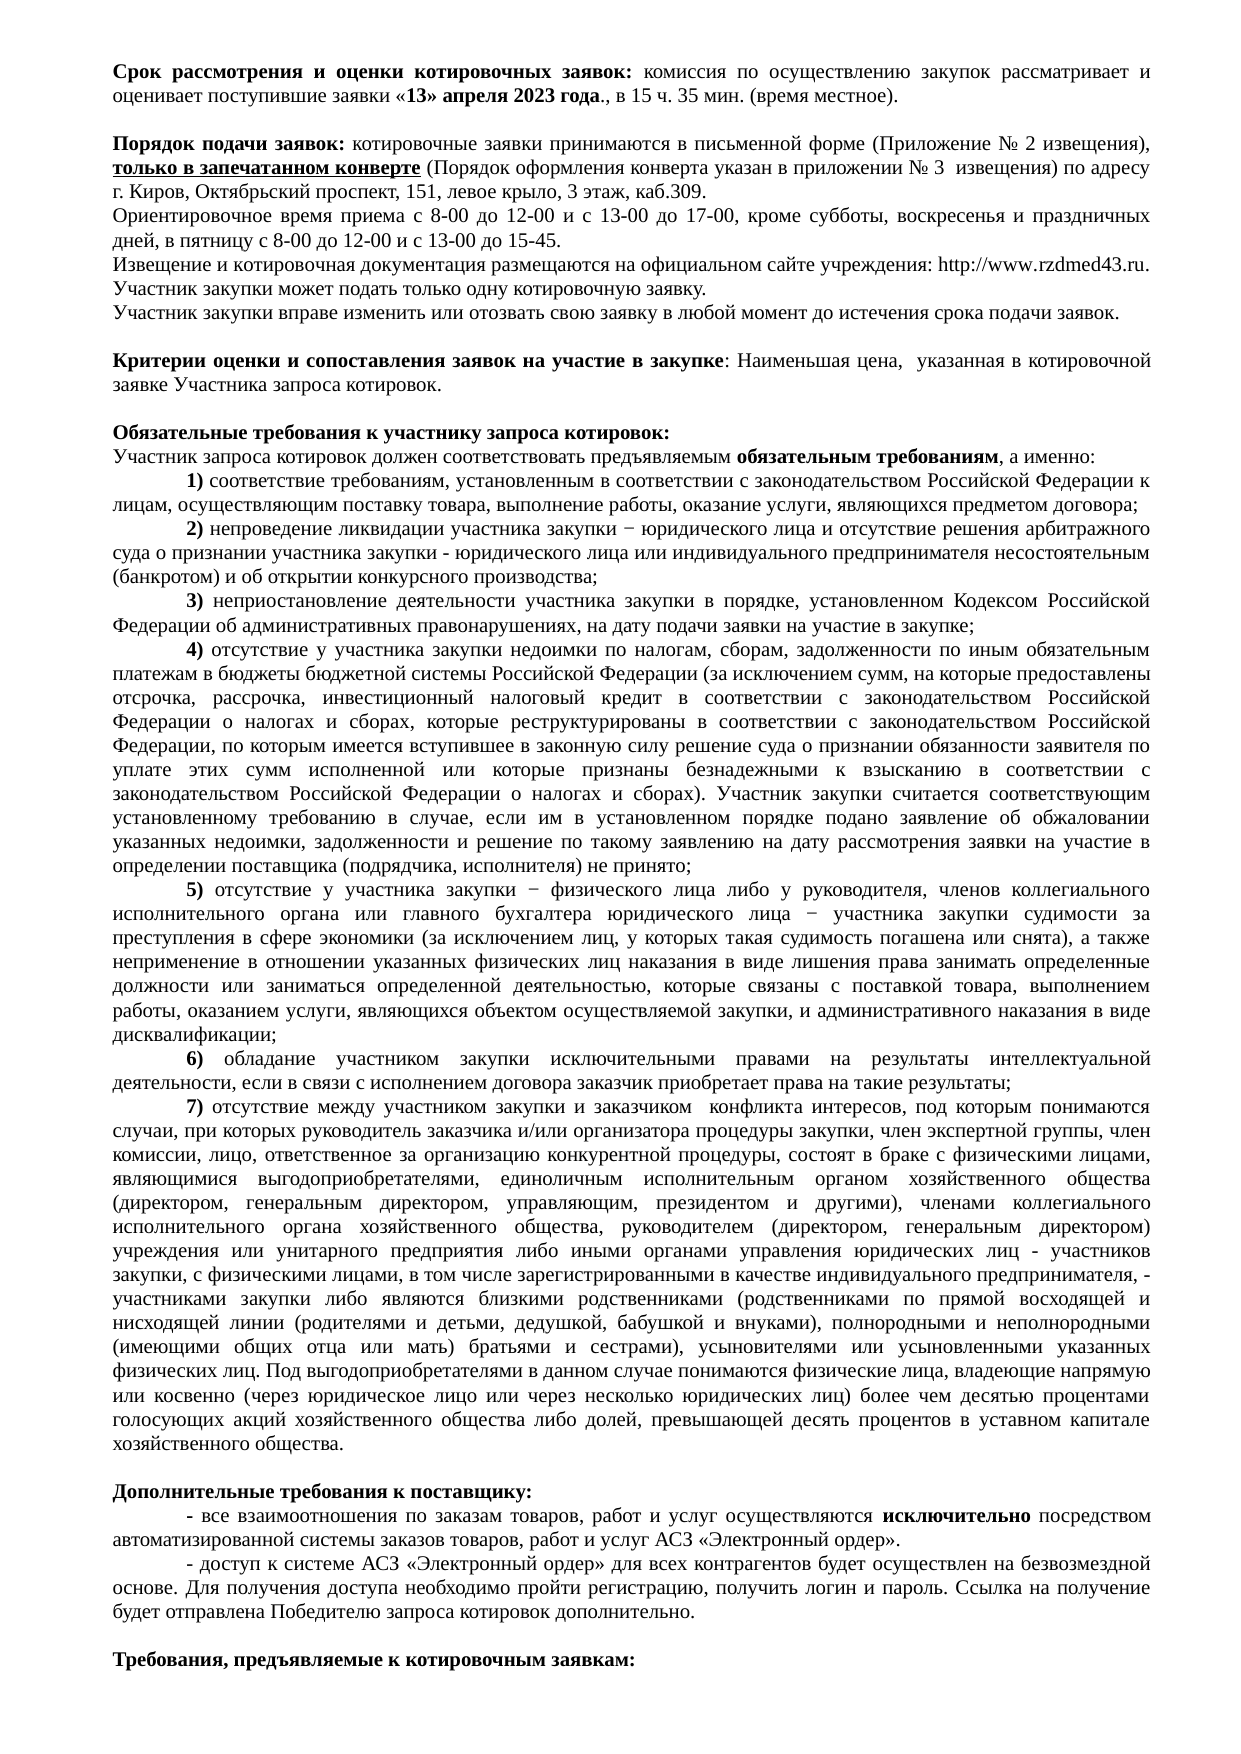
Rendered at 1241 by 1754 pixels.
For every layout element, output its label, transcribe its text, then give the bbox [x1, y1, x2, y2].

text Ориентировочное время приема с 8-00 до 12-00 и с 13-00 до 17-00, кроме субботы, воскресенья и праздничных дней, в пятницу с 8-00 до 12-00 и с 13-00 до 15-45. [112, 203, 1152, 252]
text Обязательные требования к участнику запроса котировок: [112, 420, 1152, 444]
text Извещение и котировочная документация размещаются на официальном сайте учреждения: http://www.rzdmed43.ru. [112, 252, 1152, 276]
text 6) обладание участником закупки исключительными правами на результаты интеллектуальной деятельности, если в связи с исполнением договора заказчик приобретает права на такие результаты; [112, 1046, 1152, 1094]
text Дополнительные требования к поставщику: [112, 1479, 1152, 1503]
text Участник запроса котировок должен соответствовать предъявляемым обязательным требованиям, а именно: [112, 444, 1152, 468]
text - все взаимоотношения по заказам товаров, работ и услуг осуществляются исключительно посредством автоматизированной системы заказов товаров, работ и услуг АСЗ «Электронный ордер». [112, 1503, 1152, 1551]
text Участник закупки может подать только одну котировочную заявку. [112, 276, 1152, 300]
text 4) отсутствие у участника закупки недоимки по налогам, сборам, задолженности по иным обязательным платежам в бюджеты бюджетной системы Российской Федерации (за исключением сумм, на которые предоставлены отсрочка, рассрочка, инвестиционный налоговый кредит в соответствии с законодательством Российской Федерации о налогах и сборах, которые реструктурированы в соответствии с законодательством Российской Федерации, по которым имеется вступившее в законную силу решение суда о признании обязанности заявителя по уплате этих сумм исполненной или которые признаны безнадежными к взысканию в соответствии с законодательством Российской Федерации о налогах и сборах). Участник закупки считается соответствующим установленному требованию в случае, если им в установленном порядке подано заявление об обжаловании указанных недоимки, задолженности и решение по такому заявлению на дату рассмотрения заявки на участие в определении поставщика (подрядчика, исполнителя) не принято; [112, 637, 1152, 877]
text 7) отсутствие между участником закупки и заказчиком конфликта интересов, под которым понимаются случаи, при которых руководитель заказчика и/или организатора процедуры закупки, член экспертной группы, член комиссии, лицо, ответственное за организацию конкурентной процедуры, состоят в браке с физическими лицами, являющимися выгодоприобретателями, единоличным исполнительным органом хозяйственного общества (директором, генеральным директором, управляющим, президентом и другими), членами коллегиального исполнительного органа хозяйственного общества, руководителем (директором, генеральным директором) учреждения или унитарного предприятия либо иными органами управления юридических лиц - участников закупки, с физическими лицами, в том числе зарегистрированными в качестве индивидуального предпринимателя, - участниками закупки либо являются близкими родственниками (родственниками по прямой восходящей и нисходящей линии (родителями и детьми, дедушкой, бабушкой и внуками), полнородными и неполнородными (имеющими общих отца или мать) братьями и сестрами), усыновителями или усыновленными указанных физических лиц. Под выгодоприобретателями в данном случае понимаются физические лица, владеющие напрямую или косвенно (через юридическое лицо или через несколько юридических лиц) более чем десятью процентами голосующих акций хозяйственного общества либо долей, превышающей десять процентов в уставном капитале хозяйственного общества. [112, 1094, 1152, 1455]
text Участник закупки вправе изменить или отозвать свою заявку в любой момент до истечения срока подачи заявок. [112, 300, 1152, 324]
text - доступ к системе АСЗ «Электронный ордер» для всех контрагентов будет осуществлен на безвозмездной основе. Для получения доступа необходимо пройти регистрацию, получить логин и пароль. Ссылка на получение будет отправлена Победителю запроса котировок дополнительно. [112, 1551, 1152, 1623]
text 5) отсутствие у участника закупки − физического лица либо у руководителя, членов коллегиального исполнительного органа или главного бухгалтера юридического лица − участника закупки судимости за преступления в сфере экономики (за исключением лиц, у которых такая судимость погашена или снята), а также неприменение в отношении указанных физических лиц наказания в виде лишения права занимать определенные должности или заниматься определенной деятельностью, которые связаны с поставкой товара, выполнением работы, оказанием услуги, являющихся объектом осуществляемой закупки, и административного наказания в виде дисквалификации; [112, 877, 1152, 1046]
text 3) неприостановление деятельности участника закупки в порядке, установленном Кодексом Российской Федерации об административных правонарушениях, на дату подачи заявки на участие в закупке; [112, 588, 1152, 637]
text Срок рассмотрения и оценки котировочных заявок: комиссия по осуществлению закупок рассматривает и оценивает поступившие заявки «13» апреля 2023 года., в 15 ч. 35 мин. (время местное). [112, 59, 1152, 107]
text 1) соответствие требованиям, установленным в соответствии с законодательством Российской Федерации к лицам, осуществляющим поставку товара, выполнение работы, оказание услуги, являющихся предметом договора; [112, 468, 1152, 516]
text Порядок подачи заявок: котировочные заявки принимаются в письменной форме (Приложение № 2 извещения), только в запечатанном конверте (Порядок оформления конверта указан в приложении № 3 извещения) по адресу г. Киров, Октябрьский проспект, 151, левое крыло, 3 этаж, каб.309. [112, 131, 1152, 203]
text 2) непроведение ликвидации участника закупки − юридического лица и отсутствие решения арбитражного суда о признании участника закупки - юридического лица или индивидуального предпринимателя несостоятельным (банкротом) и об открытии конкурсного производства; [112, 516, 1152, 588]
text Требования, предъявляемые к котировочным заявкам: [112, 1647, 1152, 1671]
text Критерии оценки и сопоставления заявок на участие в закупке: Наименьшая цена, указанная в котировочной заявке Участника запроса котировок. [112, 348, 1152, 396]
